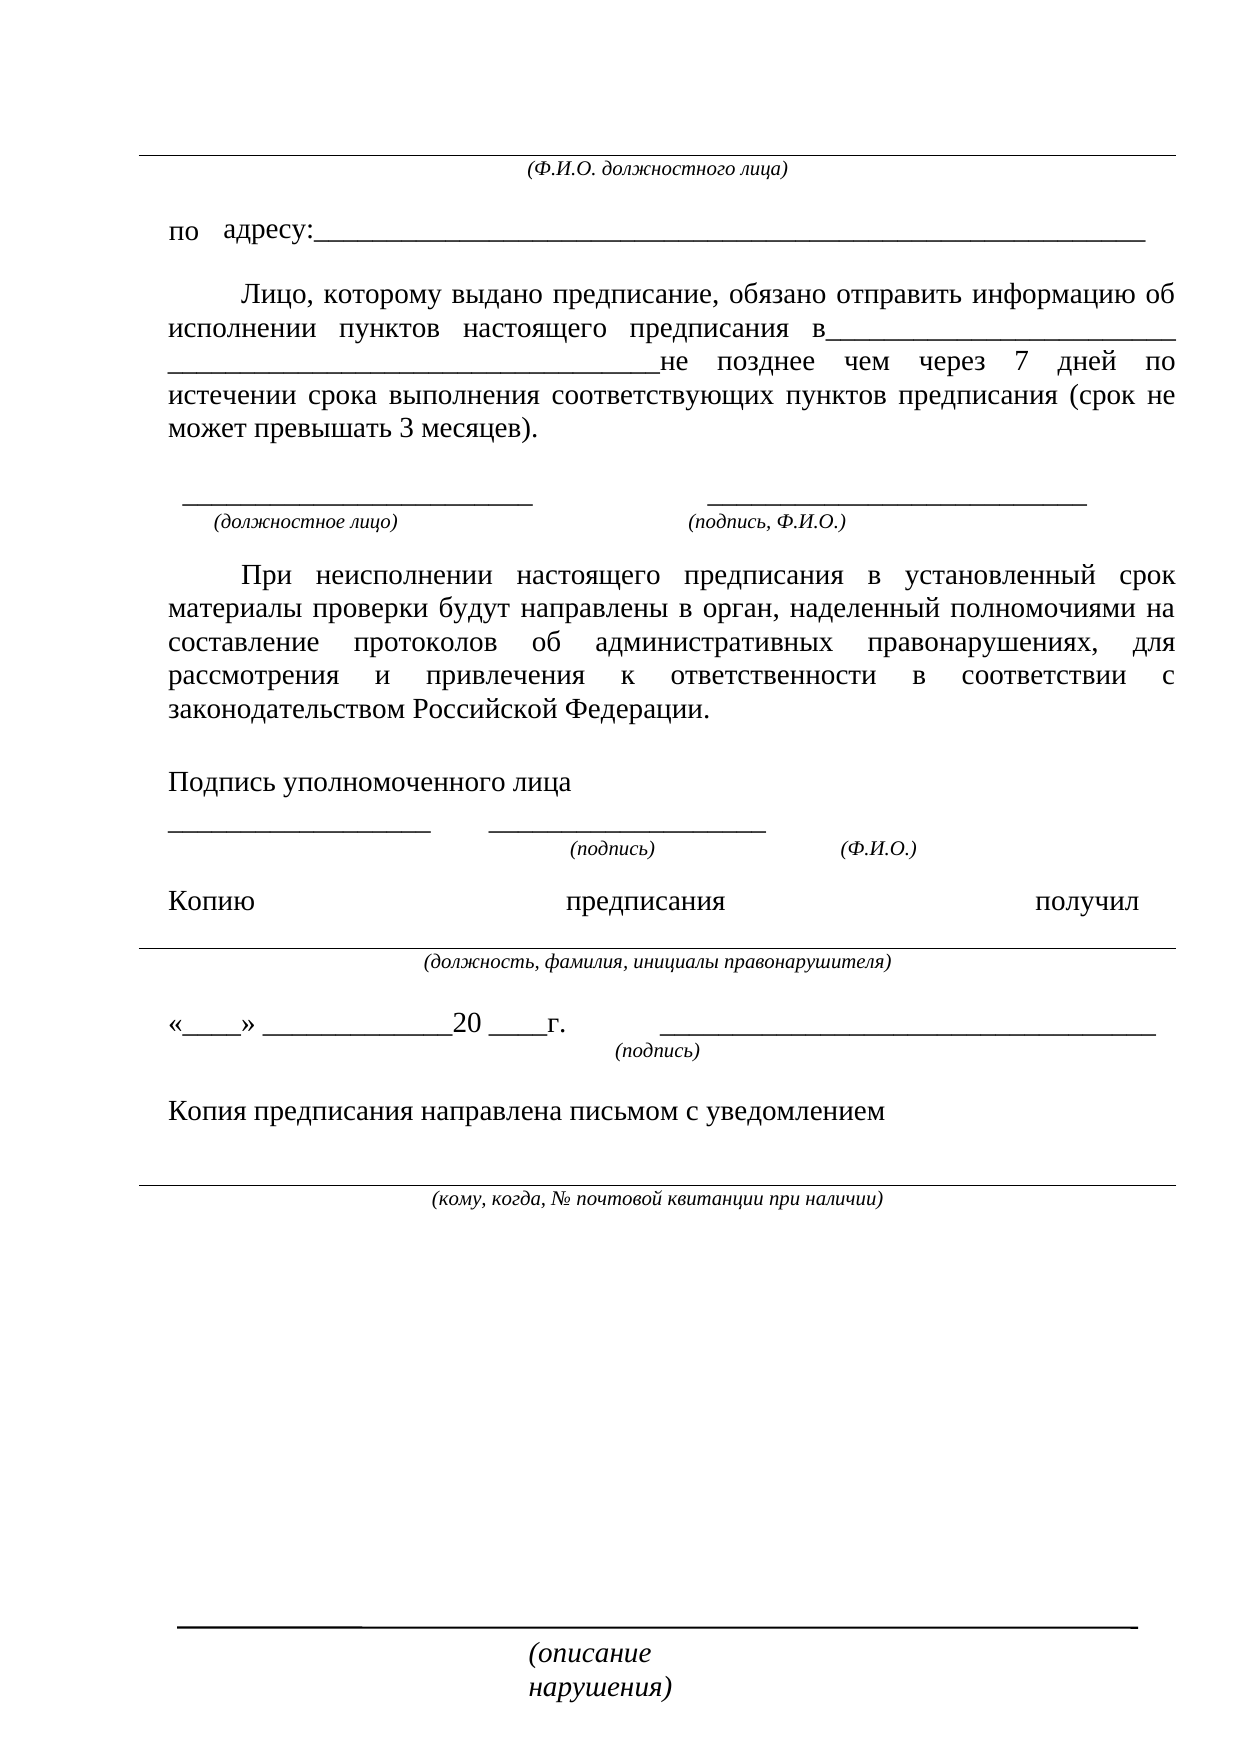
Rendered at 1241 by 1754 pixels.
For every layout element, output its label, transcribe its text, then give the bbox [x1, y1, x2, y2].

text (подпись) (Ф.И.О.) [570, 835, 1176, 859]
text ________________________ __________________________ [139, 475, 1176, 509]
text (должность, фамилия, инициалы правонарушителя) [139, 949, 1176, 973]
text __________________ ___________________ [139, 802, 1176, 835]
text «____» _____________20 ____г. __________________________________ [139, 1005, 1176, 1038]
text (Ф.И.О. должностного лица) [139, 156, 1176, 180]
text Лицо, которому выдано предписание, обязано отправить информацию об исполнении пунктов настоящего предписания в________________________ не позднее чем через 7 дней по истечении срока выполнения соответствующих пунктов предписания (срок не может превышать 3 месяцев). [168, 276, 1176, 444]
text Копия предписания направлена письмом с уведомлением [139, 1093, 1176, 1127]
text адресу:_________________________________________________________ [139, 211, 1147, 245]
text (должностное лицо) (подпись, Ф.И.О.) [139, 509, 1176, 533]
text (кому, когда, № почтовой квитанции при наличии) [139, 1186, 1176, 1210]
text Копию предписания получил [139, 883, 1176, 917]
text Подпись уполномоченного лица [139, 764, 1176, 798]
text При неисполнении настоящего предписания в установленный срок материалы проверки будут направлены в орган, наделенный полномочиями на составление протоколов об административных правонарушениях, для рассмотрения и привлечения к ответственности в соответствии с законодательством Российской Федерации. [168, 557, 1176, 724]
text (подпись) [139, 1038, 1176, 1062]
